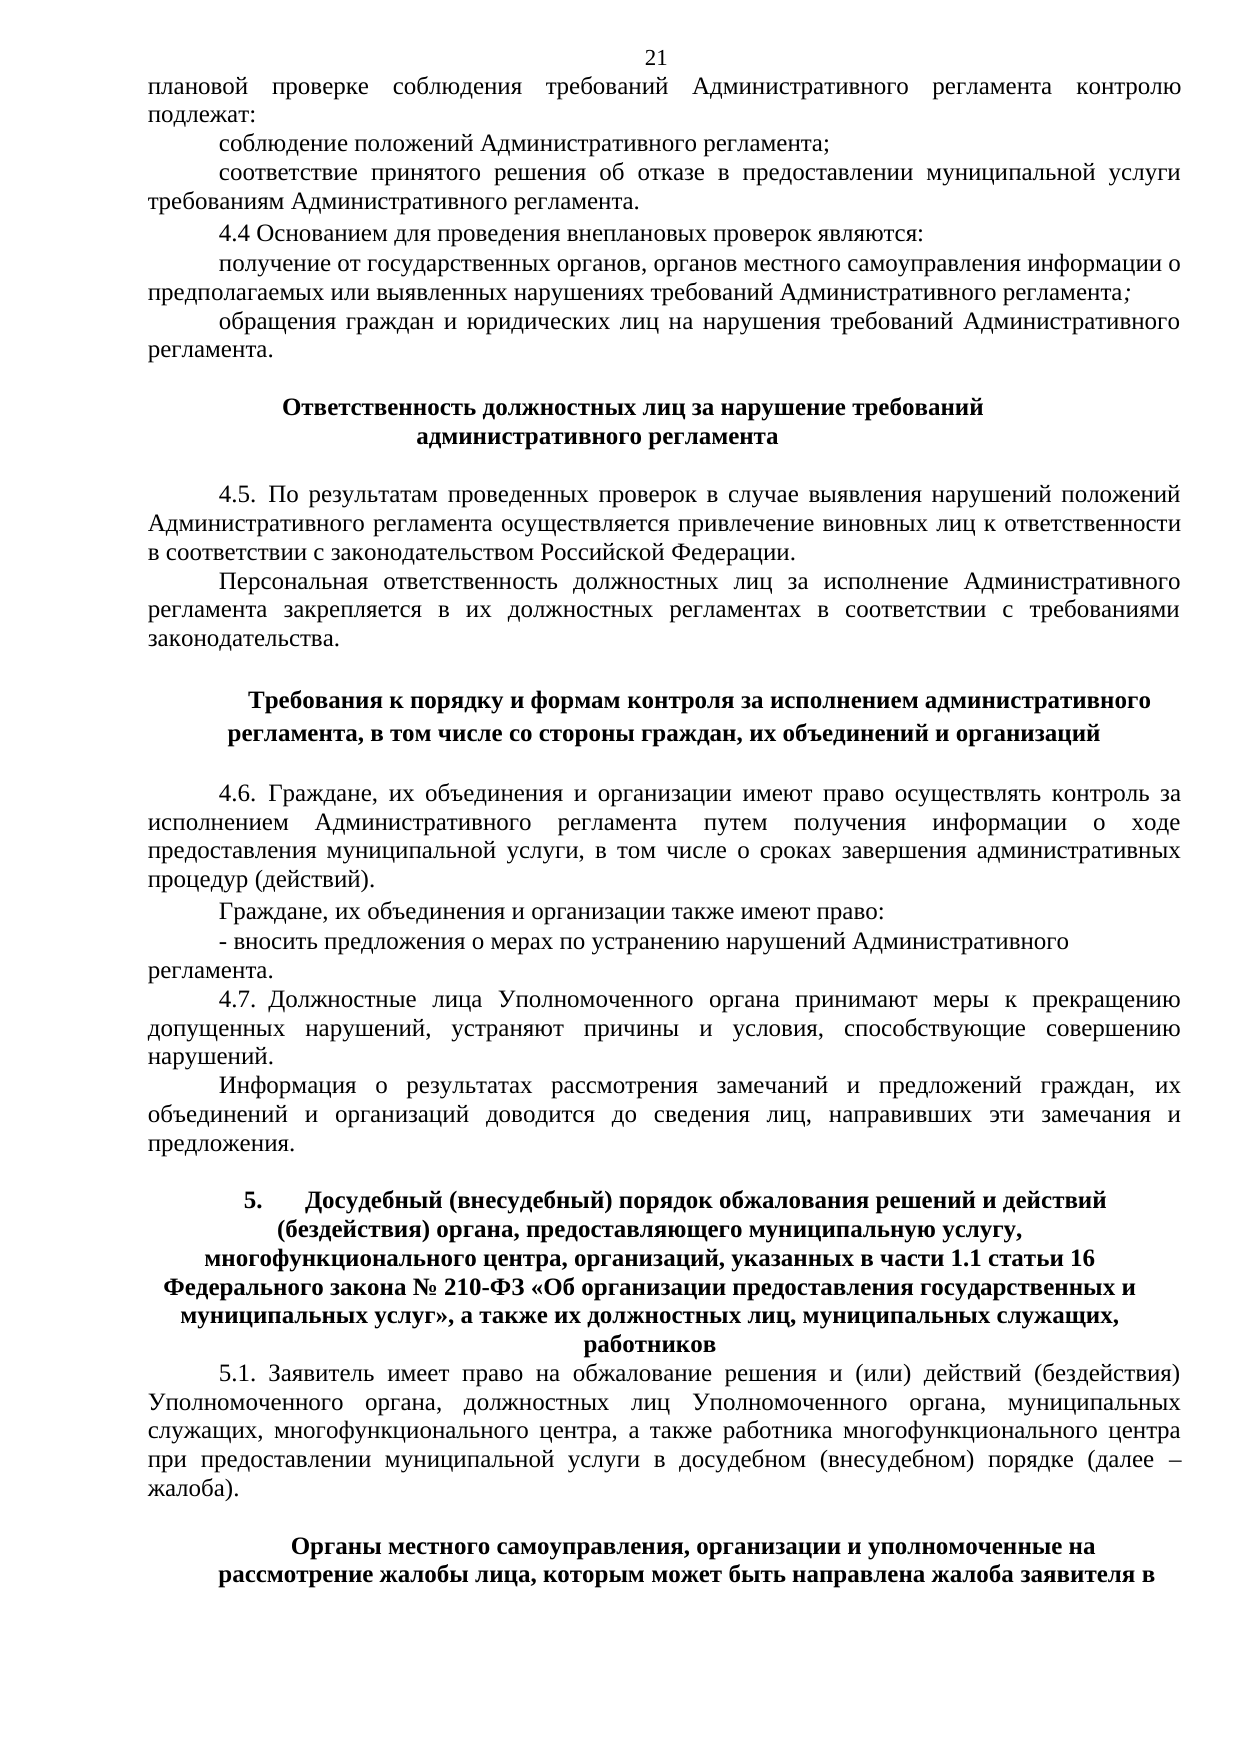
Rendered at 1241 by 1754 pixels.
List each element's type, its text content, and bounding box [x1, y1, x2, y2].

list Заявитель имеет право на обжалование решения и (или) действий (бездействия) Уполномоченного органа, должностных лиц Уполномоченного органа, муниципальных служащих, многофункционального центра, а также работника многофункционального центра при предоставлении муниципальной услуги в досудебном (внесудебном) порядке (далее – жалоба). [148, 1358, 1181, 1502]
text Граждане, их объединения и организации также имеют право: [148, 893, 1198, 926]
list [148, 71, 1181, 128]
text Персональная ответственность должностных лиц за исполнение Административного регламента закрепляется в их должностных регламентах в соответствии с требованиями законодательства. [148, 566, 1181, 652]
text соответствие принятого решения об отказе в предоставлении муниципальной услуги требованиям Административного регламента. [148, 157, 1181, 214]
list Досудебный (внесудебный) порядок обжалования решений и действий (бездействия) органа, предоставляющего муниципальную услугу, многофункционального центра, организаций, указанных в части 1.1 статьи 16 Федерального закона № 210-ФЗ «Об организации предоставления государственных и муниципальных услуг», а также их должностных лиц, муниципальных служащих, работников [156, 1186, 1144, 1358]
text обращения граждан и юридических лиц на нарушения требований Административного регламента. [148, 306, 1181, 363]
text соблюдение положений Административного регламента; [148, 128, 1178, 157]
list Должностные лица Уполномоченного органа принимают меры к прекращению допущенных нарушений, устраняют причины и условия, способствующие совершению нарушений. [148, 984, 1181, 1070]
list По результатам проведенных проверок в случае выявления нарушений положений Административного регламента осуществляется привлечение виновных лиц к ответственности в соответствии с законодательством Российской Федерации. [148, 479, 1182, 566]
list Граждане, их объединения и организации имеют право осуществлять контроль за исполнением Административного регламента путем получения информации о ходе предоставления муниципальной услуги, в том числе о сроках завершения административных процедур (действий). [148, 778, 1181, 893]
text 4.4 Основанием для проведения внеплановых проверок являются: [148, 215, 1198, 248]
subtitle Ответственность должностных лиц за нарушение требований административного регламента [148, 392, 1047, 450]
text Информация о результатах рассмотрения замечаний и предложений граждан, их объединений и организаций доводится до сведения лиц, направивших эти замечания и предложения. [148, 1070, 1181, 1156]
text получение от государственных органов, органов местного самоуправления информации о предполагаемых или выявленных нарушениях требований Административного регламента; [148, 248, 1182, 306]
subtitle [148, 1531, 1180, 1588]
text - вносить предложения о мерах по устранению нарушений Административного регламента. [148, 926, 1181, 984]
subtitle Требования к порядку и формам контроля за исполнением административного регламента, в том числе со стороны граждан, их объединений и организаций [148, 681, 1180, 748]
